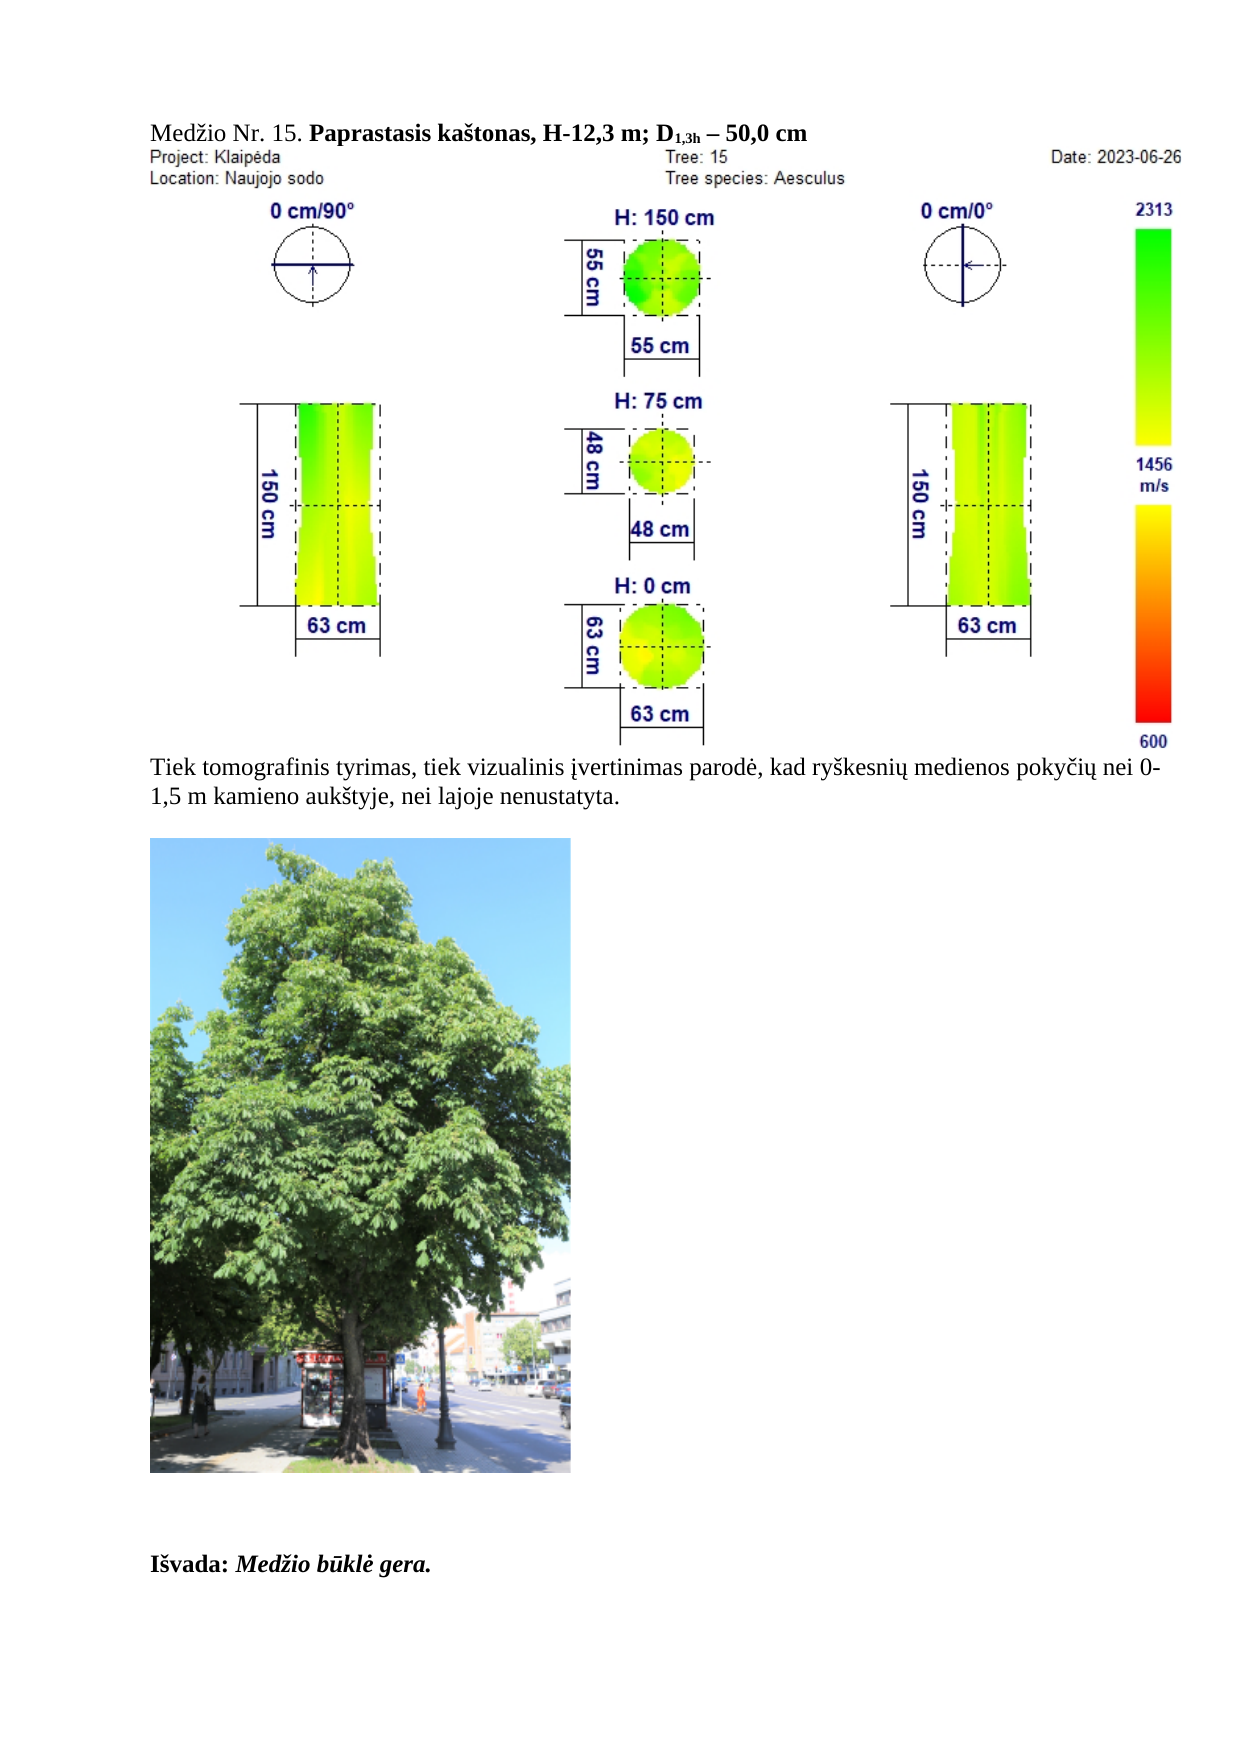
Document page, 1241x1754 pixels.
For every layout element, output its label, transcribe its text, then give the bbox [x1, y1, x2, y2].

text Tiek tomografinis tyrimas, tiek vizualinis įvertinimas parodė, kad ryškesnių medienos pokyčių nei 0-1,5 m kamieno aukštyje, nei lajoje nenustatyta. [150, 752, 1181, 809]
picture [150, 838, 571, 1473]
text Išvada: Medžio būklė gera. [150, 1549, 1181, 1578]
text Medžio Nr. 15. Paprastasis kaštonas, H-12,3 m; D1,3h – 50,0 cm [150, 118, 1181, 146]
picture [150, 146, 1182, 752]
